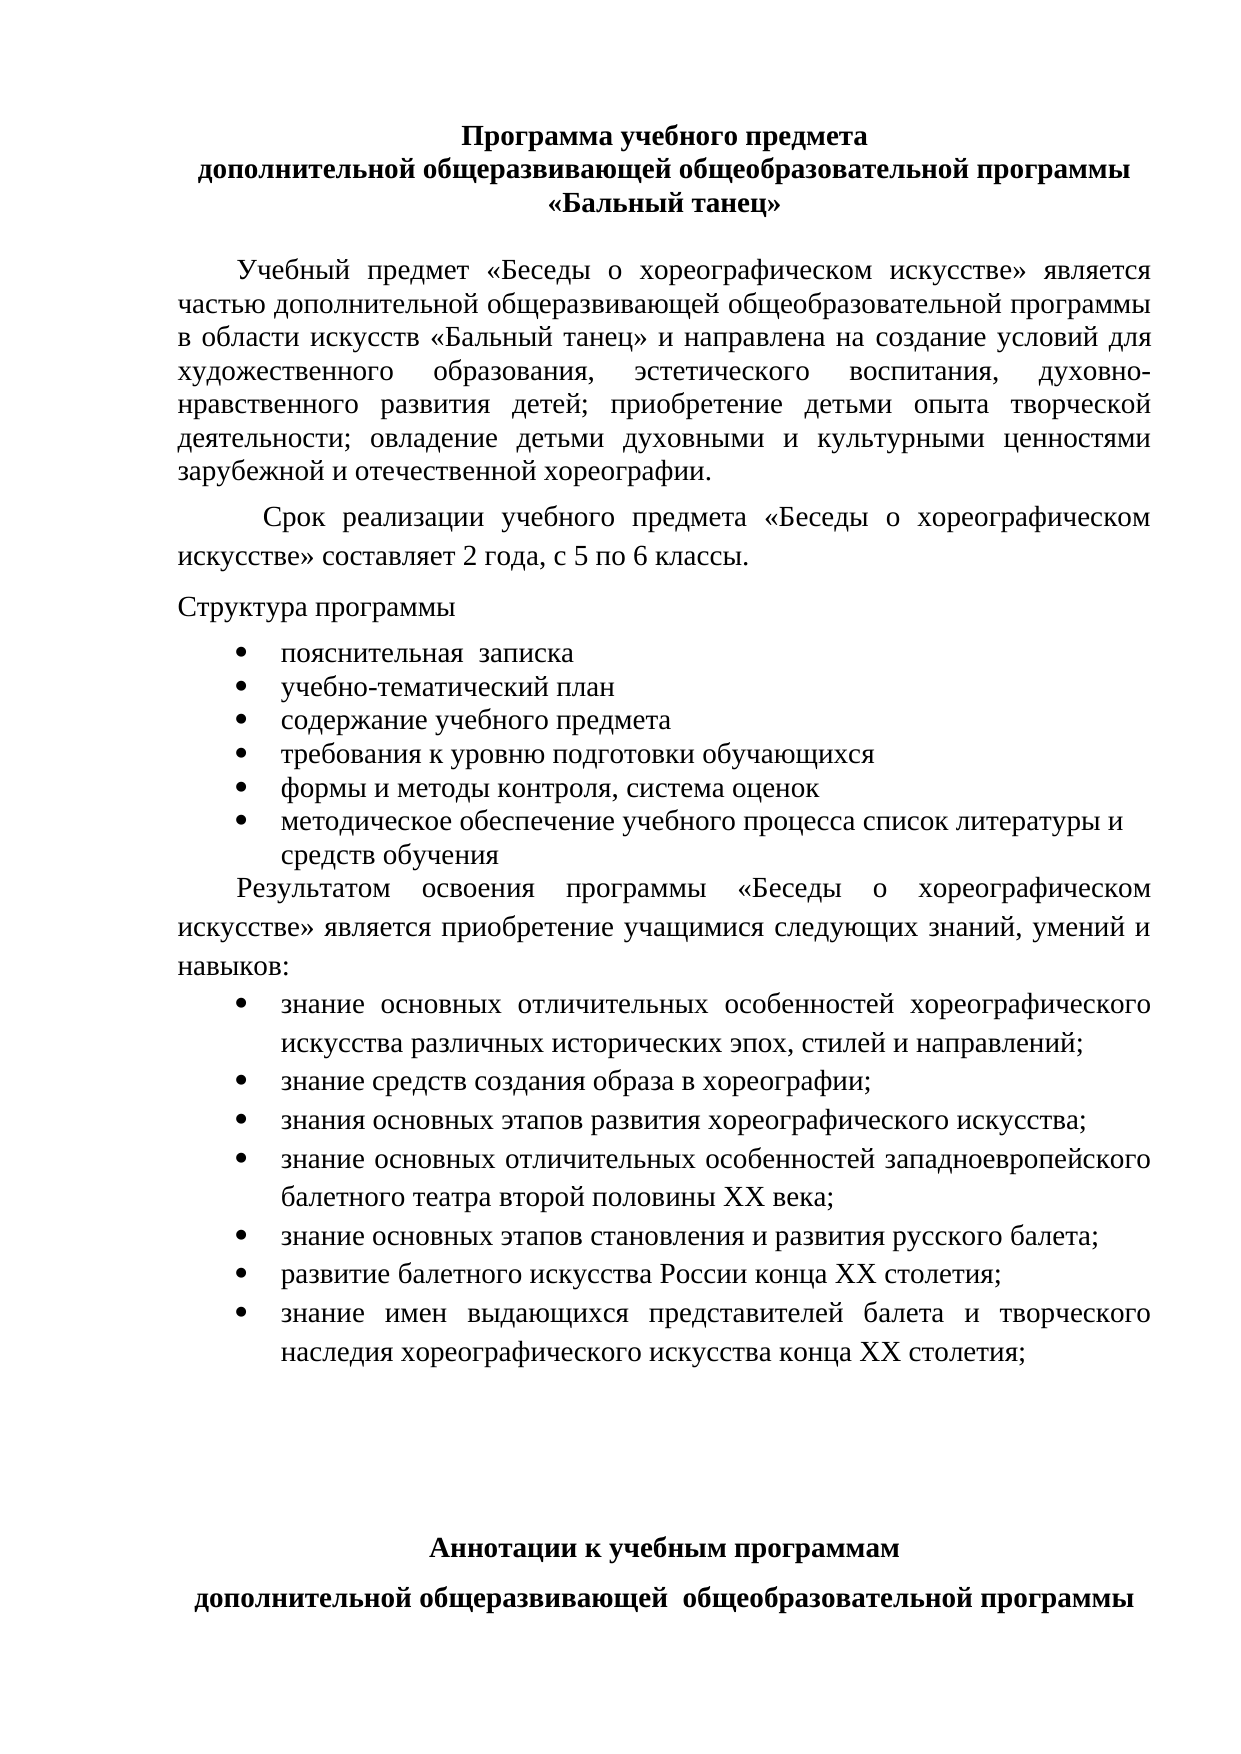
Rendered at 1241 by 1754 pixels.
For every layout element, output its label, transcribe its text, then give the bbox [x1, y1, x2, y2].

list знание основных отличительных особенностей хореографического искусства различных исторических эпох, стилей и направлений; [236, 986, 1152, 1058]
list требования к уровню подготовки обучающихся [236, 736, 1152, 770]
text Программа учебного предмета [177, 118, 1152, 152]
list пояснительная записка [236, 635, 1152, 669]
text Результатом освоения программы «Беседы о хореографическом искусстве» является приобретение учащимися следующих знаний, умений и навыков: [177, 871, 1152, 981]
list формы и методы контроля, система оценок [236, 770, 1152, 803]
list методическое обеспечение учебного процесса список литературы и средств обучения [236, 803, 1152, 871]
list знание основных отличительных особенностей западноевропейского балетного театра второй половины XX века; [236, 1141, 1152, 1213]
list знание основных этапов становления и развития русского балета; [236, 1218, 1152, 1252]
text дополнительной общеразвивающей общеобразовательной программы [177, 1580, 1152, 1613]
list содержание учебного предмета [236, 702, 1152, 736]
text Срок реализации учебного предмета «Беседы о хореографическом искусстве» составляет 2 года, с 5 по 6 классы. [177, 499, 1152, 572]
list знание имен выдающихся представителей балета и творческого наследия хореографического искусства конца XX столетия; [236, 1295, 1152, 1367]
list знание средств создания образа в хореографии; [236, 1063, 1152, 1097]
text дополнительной общеразвивающей общеобразовательной программы «Бальный танец» [177, 152, 1152, 219]
list знания основных этапов развития хореографического искусства; [236, 1102, 1152, 1136]
list учебно-тематический план [236, 669, 1152, 702]
text Учебный предмет «Беседы о хореографическом искусстве» является частью дополнительной общеразвивающей общеобразовательной программы в области искусств «Бальный танец» и направлена на создание условий для художественного образования, эстетического воспитания, духовно-нравственного развития детей; приобретение детьми опыта творческой деятельности; овладение детьми духовными и культурными ценностями зарубежной и отечественной хореографии. [177, 252, 1152, 487]
list развитие балетного искусства России конца XX столетия; [236, 1257, 1152, 1290]
text Аннотации к учебным программам [177, 1530, 1152, 1563]
text Структура программы [177, 589, 1152, 623]
